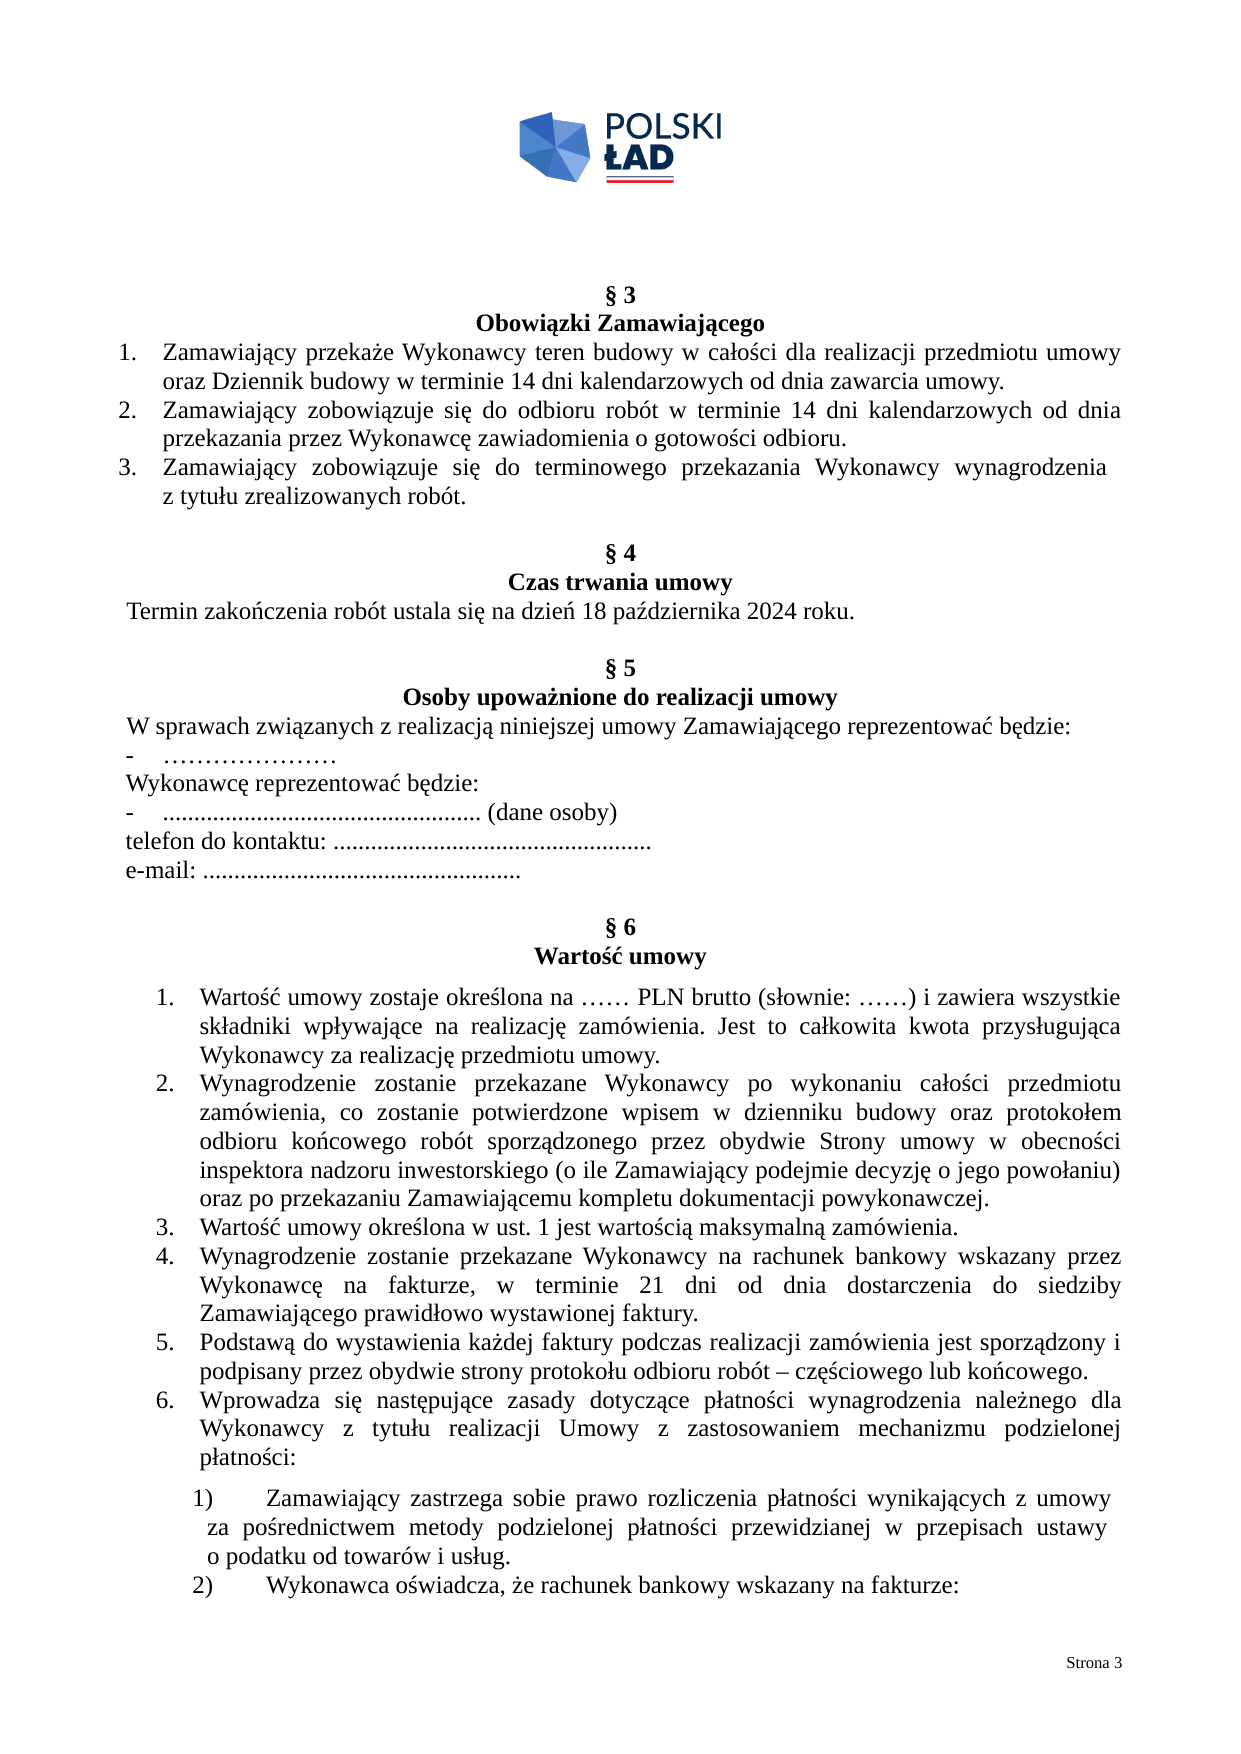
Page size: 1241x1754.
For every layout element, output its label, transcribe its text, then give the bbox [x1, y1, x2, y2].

text - ................................................... (dane osoby) [125, 797, 1122, 826]
text 2. Zamawiający zobowiązuje się do odbioru robót w terminie 14 dni kalendarzowych od dnia przekazania przez Wykonawcę zawiadomienia o gotowości odbioru. [118, 395, 1122, 452]
list Wprowadza się następujące zasady dotyczące płatności wynagrodzenia należnego dla Wykonawcy z tytułu realizacji Umowy z zastosowaniem mechanizmu podzielonej płatności: [156, 1385, 1122, 1471]
list Wartość umowy zostaje określona na …… PLN brutto (słownie: ……) i zawiera wszystkie składniki wpływające na realizację zamówienia. Jest to całkowita kwota przysługująca Wykonawcy za realizację przedmiotu umowy. [156, 982, 1122, 1068]
text telefon do kontaktu: ................................................... [125, 826, 1122, 855]
text § 4 [118, 538, 1122, 567]
text Termin zakończenia robót ustala się na dzień 18 października 2024 roku. [126, 596, 1122, 625]
text Wykonawcę reprezentować będzie: [125, 768, 1122, 797]
list Podstawą do wystawienia każdej faktury podczas realizacji zamówienia jest sporządzony i podpisany przez obydwie strony protokołu odbioru robót – częściowego lub końcowego. [156, 1327, 1122, 1385]
text 1. Zamawiający przekaże Wykonawcy teren budowy w całości dla realizacji przedmiotu umowy oraz Dziennik budowy w terminie 14 dni kalendarzowych od dnia zawarcia umowy. [118, 337, 1122, 395]
text Osoby upoważnione do realizacji umowy [118, 682, 1122, 711]
picture [519, 112, 721, 183]
text 2) Wykonawca oświadcza, że rachunek bankowy wskazany na fakturze: [192, 1570, 1122, 1598]
text e-mail: ................................................... [125, 855, 1122, 883]
list Wartość umowy określona w ust. 1 jest wartością maksymalną zamówienia. [156, 1212, 1122, 1241]
text Czas trwania umowy [118, 567, 1122, 596]
text Wartość umowy [118, 941, 1122, 970]
text - ………………… [125, 740, 1122, 768]
text § 6 [118, 912, 1122, 941]
text Obowiązki Zamawiającego [118, 308, 1122, 337]
list Wynagrodzenie zostanie przekazane Wykonawcy na rachunek bankowy wskazany przez Wykonawcę na fakturze, w terminie 21 dni od dnia dostarczenia do siedziby Zamawiającego prawidłowo wystawionej faktury. [156, 1241, 1122, 1327]
list Wynagrodzenie zostanie przekazane Wykonawcy po wykonaniu całości przedmiotu zamówienia, co zostanie potwierdzone wpisem w dzienniku budowy oraz protokołem odbioru końcowego robót sporządzonego przez obydwie Strony umowy w obecności inspektora nadzoru inwestorskiego (o ile Zamawiający podejmie decyzję o jego powołaniu) oraz po przekazaniu Zamawiającemu kompletu dokumentacji powykonawczej. [156, 1068, 1122, 1212]
text § 3 [118, 280, 1122, 308]
text 3. Zamawiający zobowiązuje się do terminowego przekazania Wykonawcy wynagrodzenia z tytułu zrealizowanych robót. [118, 452, 1122, 510]
text W sprawach związanych z realizacją niniejszej umowy Zamawiającego reprezentować będzie: [126, 711, 1122, 740]
text 1) Zamawiający zastrzega sobie prawo rozliczenia płatności wynikających z umowy za pośrednictwem metody podzielonej płatności przewidzianej w przepisach ustawy o podatku od towarów i usług. [192, 1483, 1122, 1570]
text § 5 [118, 653, 1122, 682]
